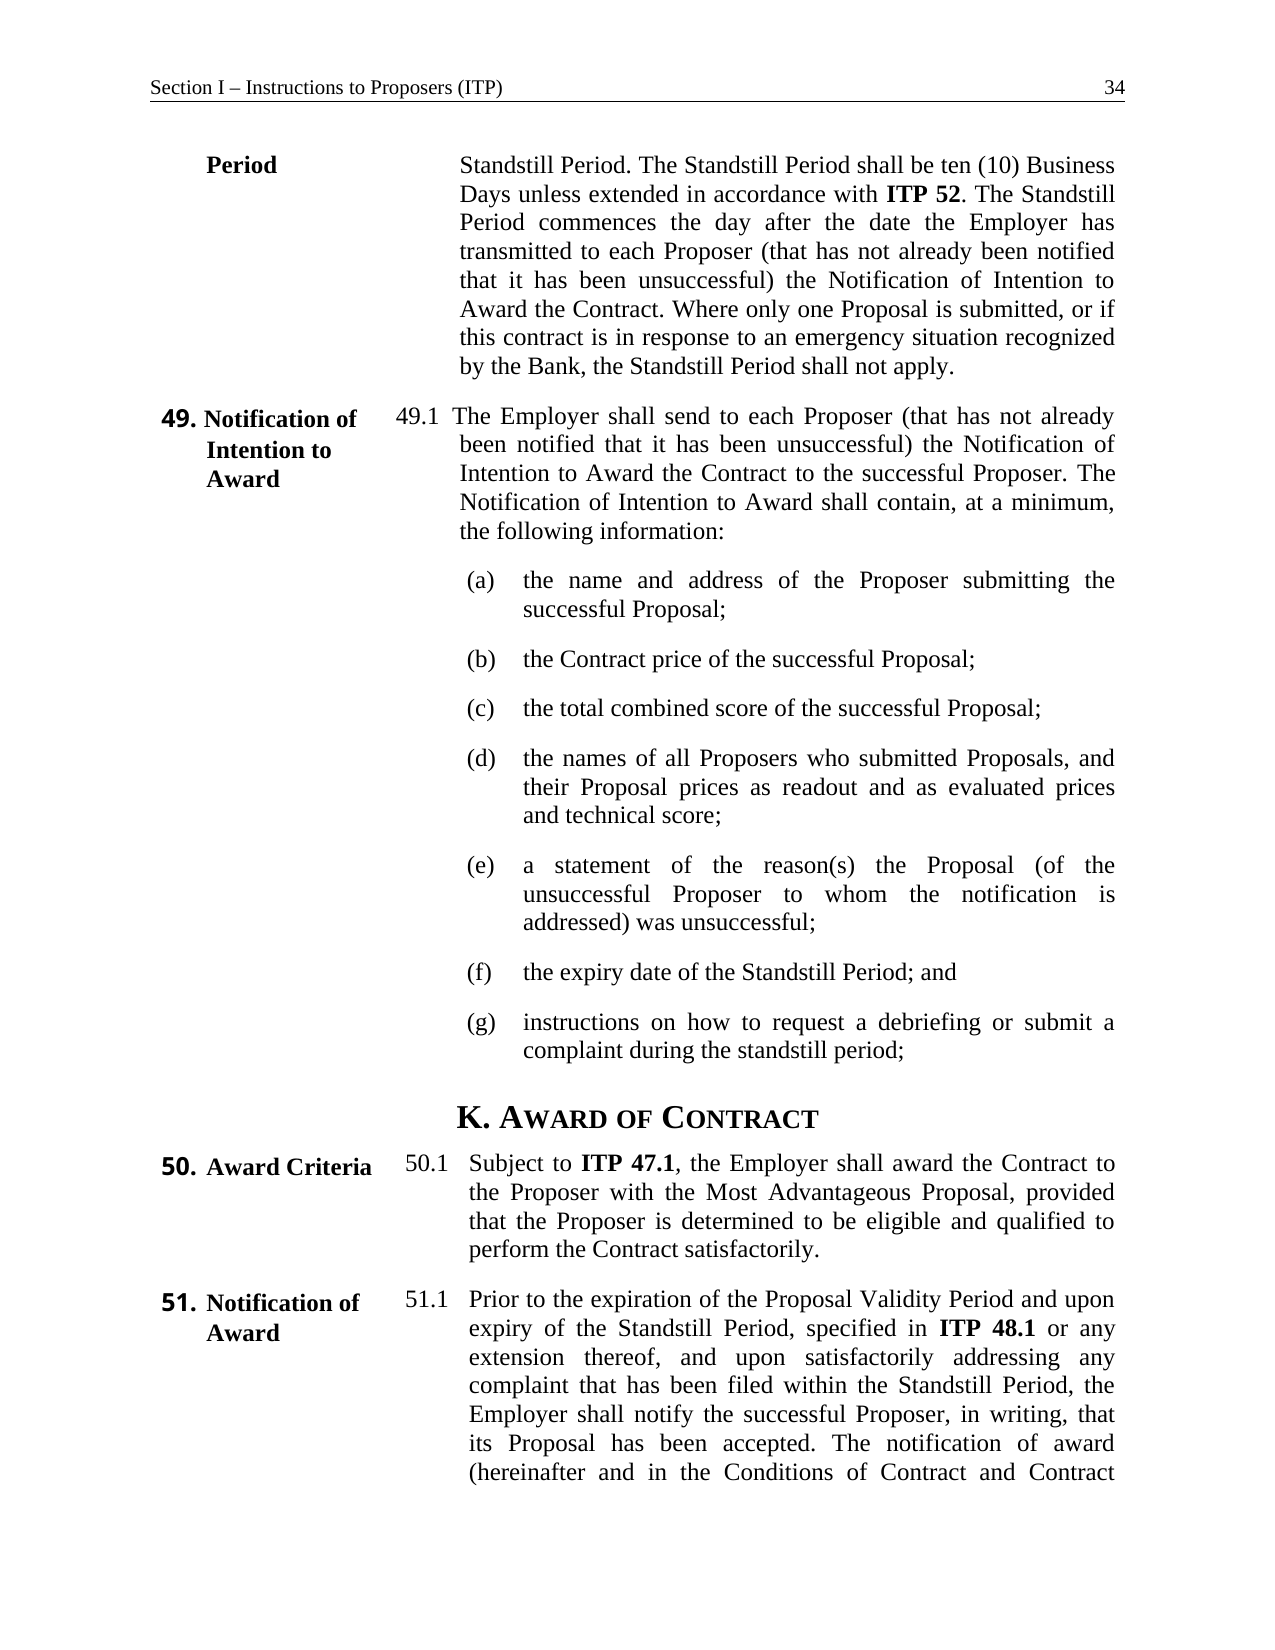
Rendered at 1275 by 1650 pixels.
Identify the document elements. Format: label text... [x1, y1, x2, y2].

table_header Subject to ITP 47.1, the Employer shall award the Contract to the Proposer with the Most Advantageous Proposal, provided that the Proposer is determined to be eligible and qualified to perform the Contract satisfactorily. [394, 1148, 1127, 1284]
table_cell Notification of Intention to Award [150, 401, 384, 1085]
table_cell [150, 1284, 394, 1485]
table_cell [394, 1284, 1127, 1485]
subtitle K. Award of Contract [150, 1097, 1125, 1136]
table_cell Standstill Period [150, 150, 384, 401]
table_header Award Criteria [150, 1148, 394, 1284]
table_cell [384, 150, 1127, 401]
table_cell The Employer shall send to each Proposer (that has not already been notified that it has been unsuccessful) the Notification of Intention to Award the Contract to the successful Proposer. The Notification of Intention to Award shall contain, at a minimum, the following information: the name and address of the Proposer submitting the successful Proposal; the Contract price of the successful Proposal; the total combined score of the successful Proposal; the names of all Proposers who submitted Proposals, and their Proposal prices as readout and as evaluated prices and technical score; a statement of the reason(s) the Proposal (of the unsuccessful Proposer to whom the notification is addressed) was unsuccessful; the expiry date of the Standstill Period; and instructions on how to request a debriefing or submit a complaint during the standstill period; [384, 401, 1127, 1085]
